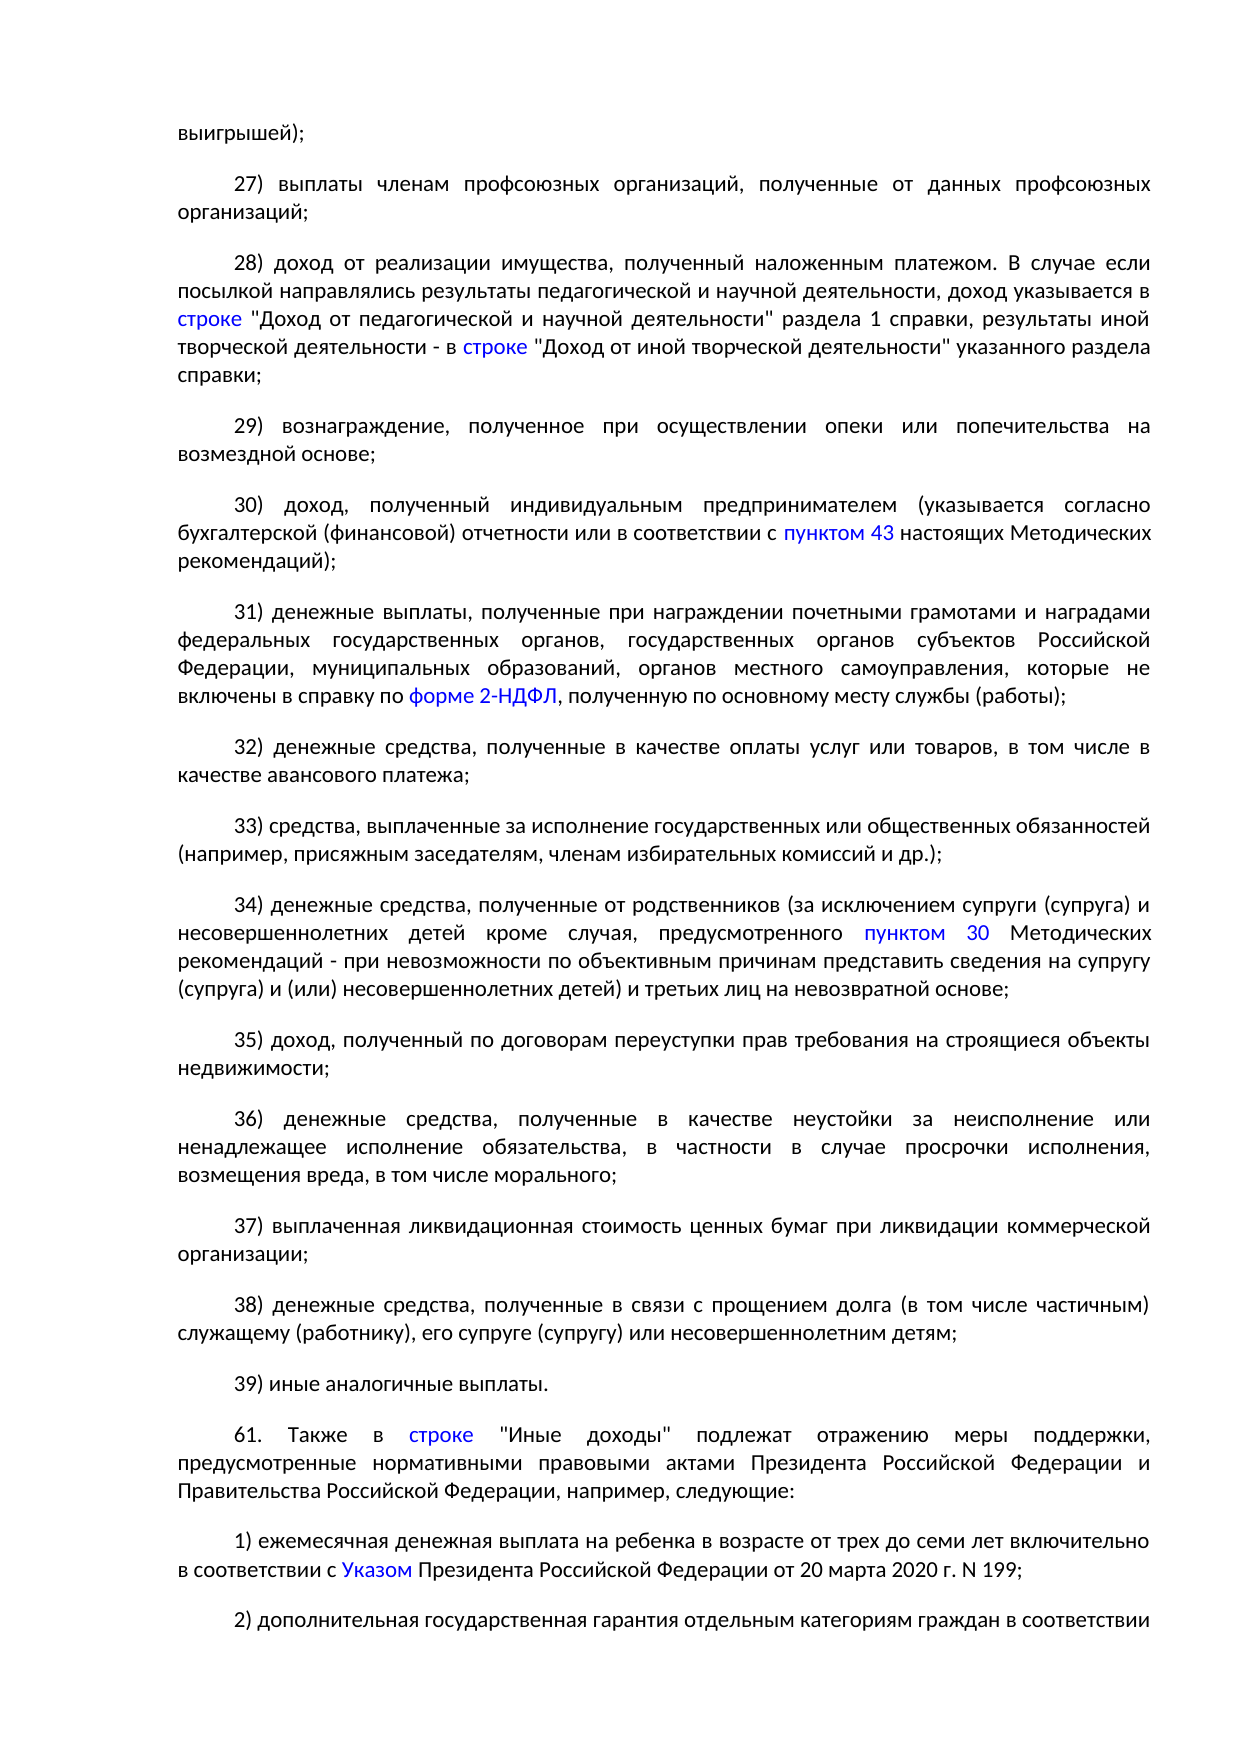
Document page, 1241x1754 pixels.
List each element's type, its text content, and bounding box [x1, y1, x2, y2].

text 61. Также в строке "Иные доходы" подлежат отражению меры поддержки, предусмотренные нормативными правовыми актами Президента Российской Федерации и Правительства Российской Федерации, например, следующие: [177, 1420, 1152, 1504]
text 27) выплаты членам профсоюзных организаций, полученные от данных профсоюзных организаций; [177, 169, 1152, 225]
text 34) денежные средства, полученные от родственников (за исключением супруги (супруга) и несовершеннолетних детей кроме случая, предусмотренного пунктом 30 Методических рекомендаций - при невозможности по объективным причинам представить сведения на супругу (супруга) и (или) несовершеннолетних детей) и третьих лиц на невозвратной основе; [177, 890, 1152, 1002]
text 39) иные аналогичные выплаты. [177, 1369, 1152, 1397]
text 30) доход, полученный индивидуальным предпринимателем (указывается согласно бухгалтерской (финансовой) отчетности или в соответствии с пунктом 43 настоящих Методических рекомендаций); [177, 490, 1152, 574]
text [177, 1606, 1152, 1634]
text 1) ежемесячная денежная выплата на ребенка в возрасте от трех до семи лет включительно в соответствии с Указом Президента Российской Федерации от 20 марта 2020 г. N 199; [177, 1527, 1152, 1583]
text 28) доход от реализации имущества, полученный наложенным платежом. В случае если посылкой направлялись результаты педагогической и научной деятельности, доход указывается в строке "Доход от педагогической и научной деятельности" раздела 1 справки, результаты иной творческой деятельности - в строке "Доход от иной творческой деятельности" указанного раздела справки; [177, 248, 1152, 388]
text 37) выплаченная ликвидационная стоимость ценных бумаг при ликвидации коммерческой организации; [177, 1211, 1152, 1267]
text 38) денежные средства, полученные в связи с прощением долга (в том числе частичным) служащему (работнику), его супруге (супругу) или несовершеннолетним детям; [177, 1290, 1152, 1346]
text 31) денежные выплаты, полученные при награждении почетными грамотами и наградами федеральных государственных органов, государственных органов субъектов Российской Федерации, муниципальных образований, органов местного самоуправления, которые не включены в справку по форме 2-НДФЛ, полученную по основному месту службы (работы); [177, 597, 1152, 709]
text 33) средства, выплаченные за исполнение государственных или общественных обязанностей (например, присяжным заседателям, членам избирательных комиссий и др.); [177, 811, 1152, 867]
text 36) денежные средства, полученные в качестве неустойки за неисполнение или ненадлежащее исполнение обязательства, в частности в случае просрочки исполнения, возмещения вреда, в том числе морального; [177, 1104, 1152, 1188]
text 29) вознаграждение, полученное при осуществлении опеки или попечительства на возмездной основе; [177, 411, 1152, 467]
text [177, 118, 1152, 146]
text 35) доход, полученный по договорам переуступки прав требования на строящиеся объекты недвижимости; [177, 1025, 1152, 1081]
text 32) денежные средства, полученные в качестве оплаты услуг или товаров, в том числе в качестве авансового платежа; [177, 732, 1152, 788]
